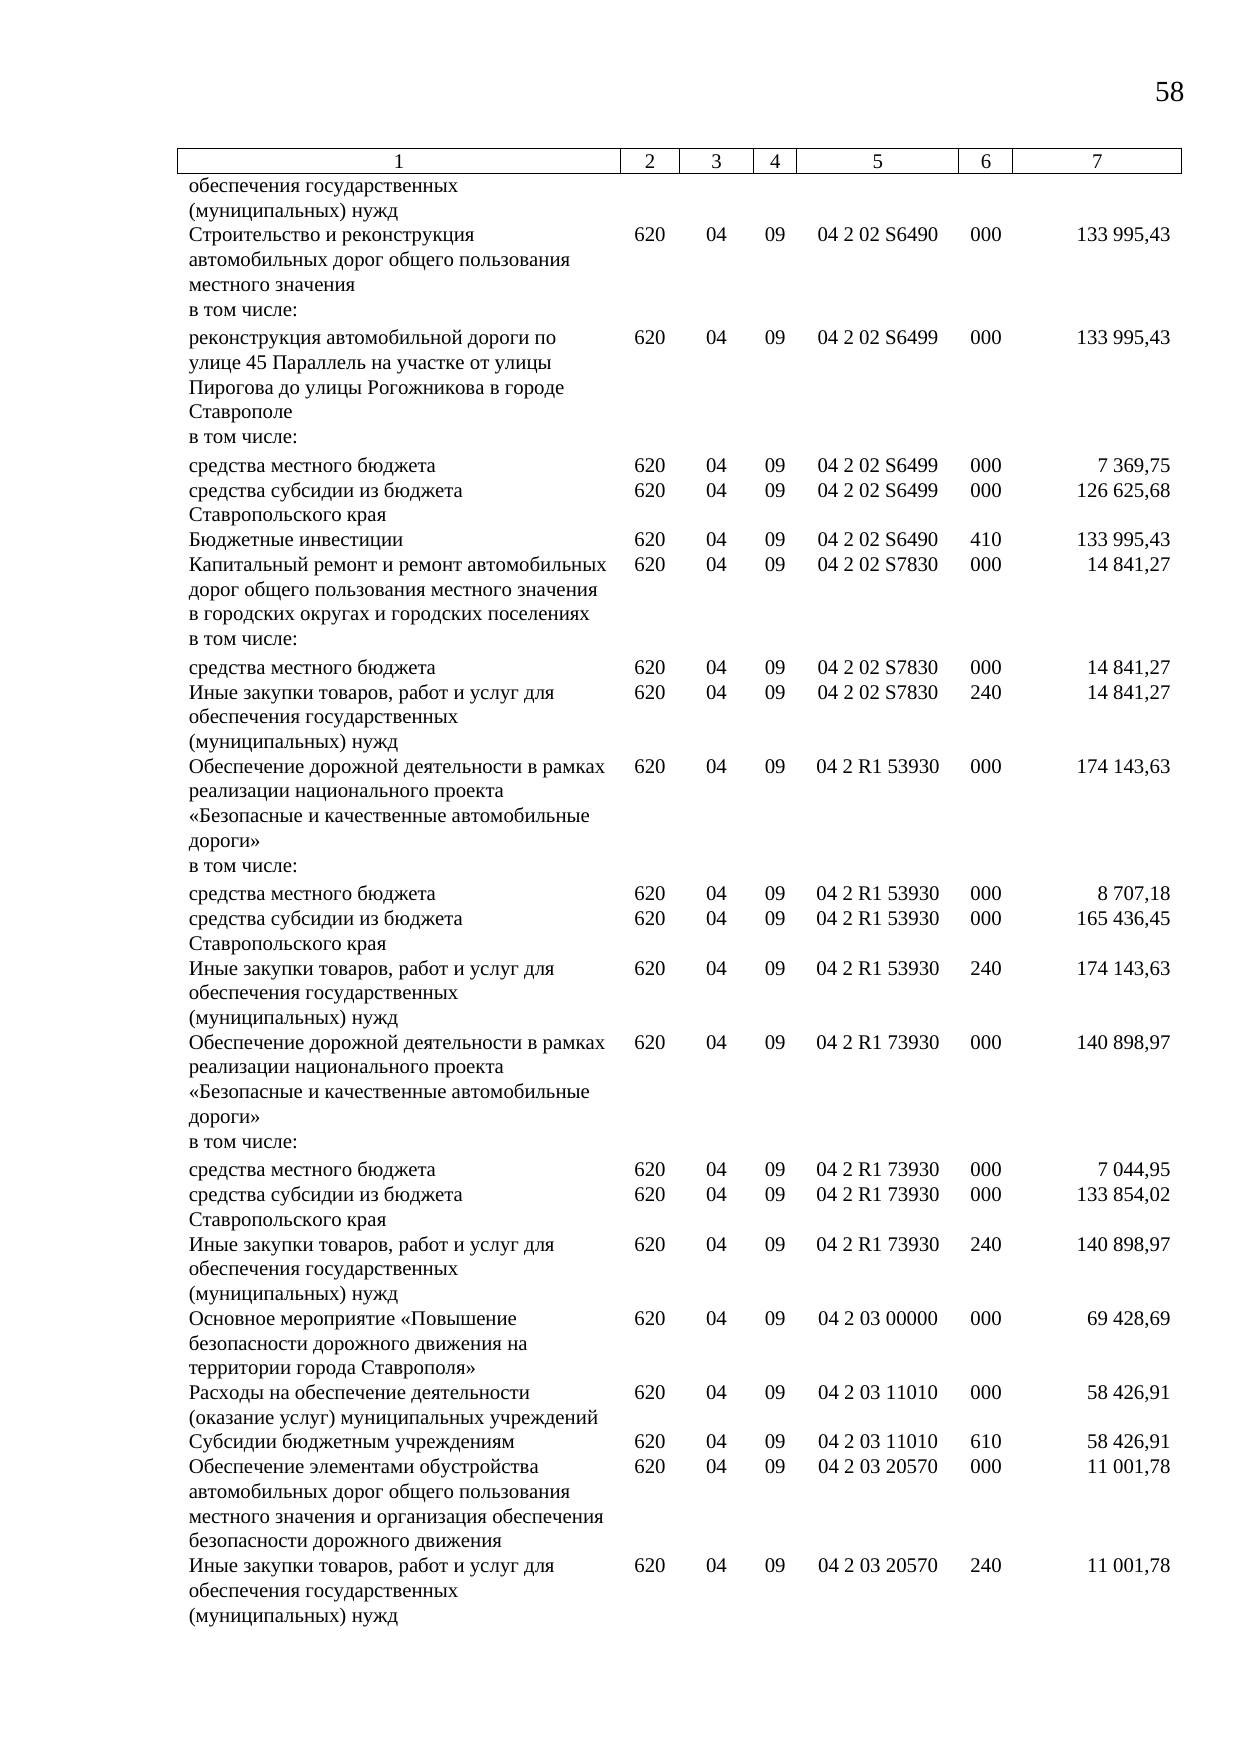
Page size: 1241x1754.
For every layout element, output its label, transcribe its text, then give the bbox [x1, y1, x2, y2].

table_header 2 [621, 149, 679, 173]
table_header 5 [797, 149, 958, 173]
table_header 3 [680, 149, 753, 173]
table_header 6 [959, 149, 1012, 173]
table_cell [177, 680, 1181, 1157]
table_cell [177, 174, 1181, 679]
table_header 4 [754, 149, 796, 173]
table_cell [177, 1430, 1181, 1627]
table_header 1 [178, 149, 620, 173]
table_header 7 [1013, 149, 1181, 173]
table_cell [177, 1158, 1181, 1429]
